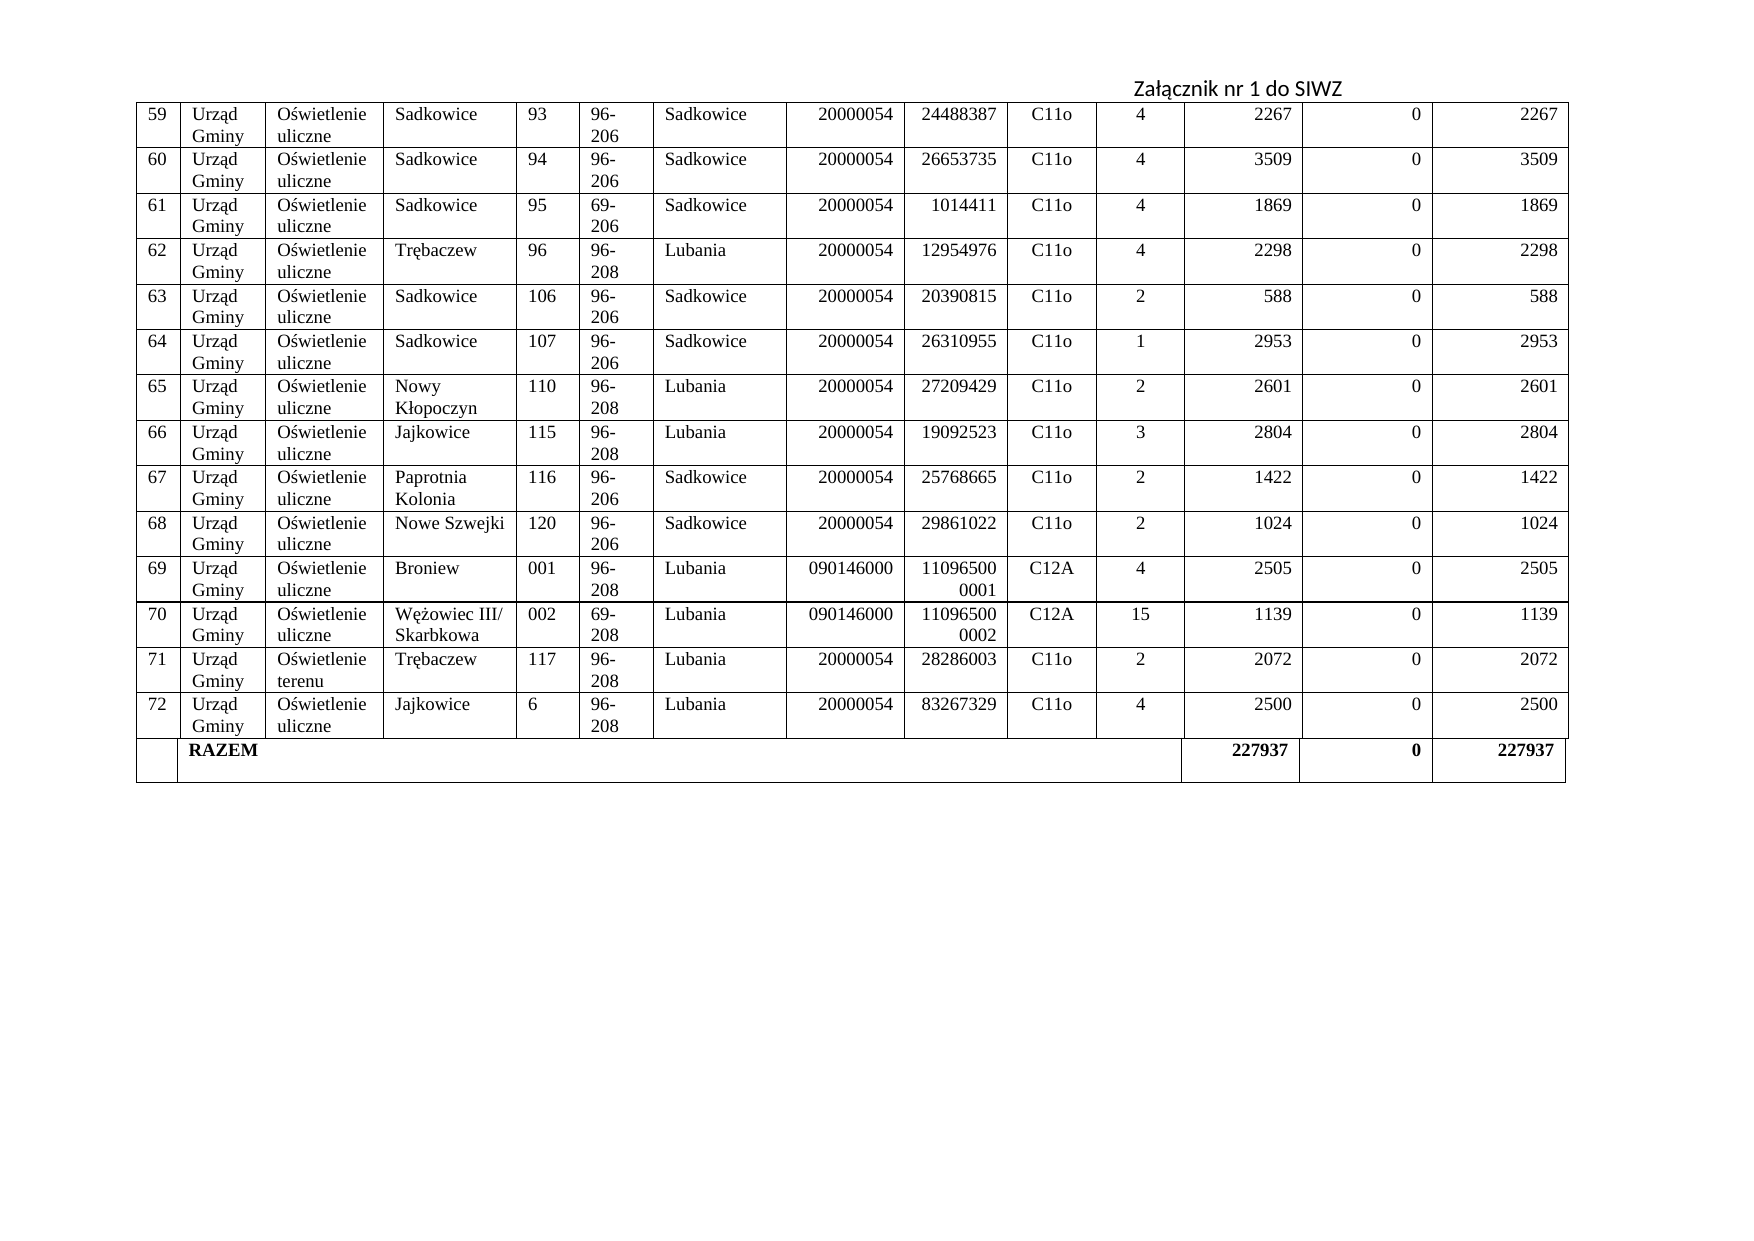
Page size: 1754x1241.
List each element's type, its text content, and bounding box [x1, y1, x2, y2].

table_cell 0 [1303, 103, 1432, 147]
table_cell 115 [517, 421, 579, 465]
table_cell Oświetlenie uliczne [266, 375, 383, 420]
table_cell Oświetlenie uliczne [266, 512, 383, 556]
table_cell 63 [137, 285, 180, 329]
table_cell 96-206 [580, 466, 653, 511]
table_cell Lubania [654, 557, 786, 601]
table_cell 227937 [1182, 739, 1299, 782]
table_cell 66 [137, 421, 180, 465]
table_cell C11o [1008, 239, 1096, 283]
table_cell 0 [1300, 739, 1432, 782]
table_cell 0 [1303, 375, 1432, 420]
table_cell 4 [1097, 557, 1184, 601]
table_cell Trębaczew [384, 239, 516, 283]
table_cell 83267329 [905, 693, 1007, 738]
table_cell 69-206 [580, 194, 653, 238]
table_cell RAZEM [178, 739, 1181, 782]
table_cell 1139 [1433, 603, 1568, 647]
table_cell Oświetlenie uliczne [266, 148, 383, 193]
table_cell Urząd Gminy [181, 693, 265, 738]
table_cell Nowe Szwejki [384, 512, 516, 556]
table_cell Urząd Gminy [181, 512, 265, 556]
table_cell 2 [1097, 466, 1184, 511]
table_cell Lubania [654, 693, 786, 738]
table_cell C11o [1008, 285, 1096, 329]
table_cell 96-208 [580, 239, 653, 283]
table_cell 1422 [1185, 466, 1302, 511]
table_cell 2298 [1185, 239, 1302, 283]
table_cell 0 [1303, 239, 1432, 283]
table_cell 2267 [1433, 103, 1568, 147]
table_cell 68 [137, 512, 180, 556]
table_cell 120 [517, 512, 579, 556]
table_cell 20000054 [787, 330, 904, 374]
table_cell Lubania [654, 421, 786, 465]
table_cell 1 [1097, 330, 1184, 374]
table_cell Sadkowice [654, 466, 786, 511]
table_cell 24488387 [905, 103, 1007, 147]
table_cell Sadkowice [384, 148, 516, 193]
table_cell Sadkowice [384, 330, 516, 374]
table_cell 2500 [1185, 693, 1302, 738]
table_cell 3509 [1433, 148, 1568, 193]
table_cell 116 [517, 466, 579, 511]
table_cell Sadkowice [384, 194, 516, 238]
table_cell 2804 [1185, 421, 1302, 465]
table_cell 12954976 [905, 239, 1007, 283]
table_cell 090146000 [787, 557, 904, 601]
table_cell 96-208 [580, 557, 653, 601]
table_cell 59 [137, 103, 180, 147]
table_cell 107 [517, 330, 579, 374]
table_cell C11o [1008, 421, 1096, 465]
table_cell 60 [137, 148, 180, 193]
table_cell 96-206 [580, 285, 653, 329]
table_cell 65 [137, 375, 180, 420]
table_cell 1024 [1433, 512, 1568, 556]
table_cell 2601 [1433, 375, 1568, 420]
table_cell 15 [1097, 603, 1184, 647]
table_cell Oświetlenie uliczne [266, 466, 383, 511]
table_cell 4 [1097, 148, 1184, 193]
table_cell Sadkowice [654, 512, 786, 556]
table_cell Sadkowice [654, 148, 786, 193]
table_cell C11o [1008, 194, 1096, 238]
table_cell 0 [1303, 330, 1432, 374]
table_cell 69 [137, 557, 180, 601]
table_cell 588 [1433, 285, 1568, 329]
table_cell 1014411 [905, 194, 1007, 238]
table_cell 0 [1303, 421, 1432, 465]
table_cell Urząd Gminy [181, 603, 265, 647]
table_cell 67 [137, 466, 180, 511]
table_cell 96-206 [580, 330, 653, 374]
table_cell 0 [1303, 148, 1432, 193]
table_cell 96-206 [580, 148, 653, 193]
table_cell Oświetlenie uliczne [266, 194, 383, 238]
table_cell 62 [137, 239, 180, 283]
table_cell Wężowiec III/ Skarbkowa [384, 603, 516, 647]
table_cell 0 [1303, 557, 1432, 601]
table_cell 0 [1303, 466, 1432, 511]
table_cell 20000054 [787, 103, 904, 147]
table_cell Urząd Gminy [181, 194, 265, 238]
table_cell 20000054 [787, 512, 904, 556]
table_cell 001 [517, 557, 579, 601]
table_cell 1024 [1185, 512, 1302, 556]
table_cell Sadkowice [654, 285, 786, 329]
table_cell C11o [1008, 693, 1096, 738]
table_cell Urząd Gminy [181, 466, 265, 511]
table_cell Sadkowice [654, 330, 786, 374]
table_cell 2072 [1185, 648, 1302, 692]
table_cell Sadkowice [654, 103, 786, 147]
table_cell 2 [1097, 285, 1184, 329]
table_cell Oświetlenie uliczne [266, 103, 383, 147]
table_cell Oświetlenie uliczne [266, 557, 383, 601]
table_cell 29861022 [905, 512, 1007, 556]
table_cell Oświetlenie uliczne [266, 693, 383, 738]
table_cell C11o [1008, 330, 1096, 374]
table_cell 117 [517, 648, 579, 692]
table_cell C11o [1008, 103, 1096, 147]
table_cell Sadkowice [384, 285, 516, 329]
table_cell 2 [1097, 648, 1184, 692]
table_cell 20000054 [787, 466, 904, 511]
table_cell 71 [137, 648, 180, 692]
table_cell 1139 [1185, 603, 1302, 647]
table_cell 26310955 [905, 330, 1007, 374]
table_cell Lubania [654, 375, 786, 420]
table_cell 1869 [1433, 194, 1568, 238]
table_cell 0 [1303, 603, 1432, 647]
table_cell 110 [517, 375, 579, 420]
table_cell 20000054 [787, 648, 904, 692]
table_cell 61 [137, 194, 180, 238]
table_cell 20390815 [905, 285, 1007, 329]
table_cell 96-208 [580, 648, 653, 692]
table_cell 2500 [1433, 693, 1568, 738]
table_cell 0 [1303, 285, 1432, 329]
table_cell 002 [517, 603, 579, 647]
table_cell 110965000002 [905, 603, 1007, 647]
table_cell Urząd Gminy [181, 375, 265, 420]
table_cell C11o [1008, 512, 1096, 556]
table_cell 588 [1185, 285, 1302, 329]
table_cell 4 [1097, 239, 1184, 283]
table_cell 28286003 [905, 648, 1007, 692]
table_cell Lubania [654, 648, 786, 692]
table_cell 69-208 [580, 603, 653, 647]
table_cell 96-208 [580, 421, 653, 465]
table_cell 3 [1097, 421, 1184, 465]
table_cell Urząd Gminy [181, 648, 265, 692]
table_cell 227937 [1433, 739, 1565, 782]
table_cell Paprotnia Kolonia [384, 466, 516, 511]
table_cell 95 [517, 194, 579, 238]
table_cell 2505 [1433, 557, 1568, 601]
table_cell 72 [137, 693, 180, 738]
table_cell 0 [1303, 648, 1432, 692]
table_cell 4 [1097, 693, 1184, 738]
table_cell 96-208 [580, 375, 653, 420]
table_cell 20000054 [787, 239, 904, 283]
table_cell 6 [517, 693, 579, 738]
table_cell 110965000001 [905, 557, 1007, 601]
table_cell Urząd Gminy [181, 557, 265, 601]
table_cell 25768665 [905, 466, 1007, 511]
table_cell 70 [137, 603, 180, 647]
table_cell Sadkowice [654, 194, 786, 238]
table_cell Oświetlenie uliczne [266, 330, 383, 374]
table_cell Urząd Gminy [181, 421, 265, 465]
table_cell C12A [1008, 603, 1096, 647]
table_cell Urząd Gminy [181, 148, 265, 193]
table_cell 20000054 [787, 194, 904, 238]
table_cell 20000054 [787, 693, 904, 738]
table_cell Nowy Kłopoczyn [384, 375, 516, 420]
table_cell Oświetlenie uliczne [266, 421, 383, 465]
table_cell 1869 [1185, 194, 1302, 238]
table_cell Urząd Gminy [181, 103, 265, 147]
table_cell Trębaczew [384, 648, 516, 692]
table_cell C11o [1008, 648, 1096, 692]
table_cell 19092523 [905, 421, 1007, 465]
table_cell 27209429 [905, 375, 1007, 420]
table_cell 20000054 [787, 285, 904, 329]
table_cell 0 [1303, 194, 1432, 238]
table_cell 94 [517, 148, 579, 193]
table_cell 2072 [1433, 648, 1568, 692]
table_cell 2505 [1185, 557, 1302, 601]
table_cell 26653735 [905, 148, 1007, 193]
table_cell Urząd Gminy [181, 330, 265, 374]
table_cell Jajkowice [384, 693, 516, 738]
table_cell 2953 [1433, 330, 1568, 374]
table_cell C11o [1008, 466, 1096, 511]
table_cell 2953 [1185, 330, 1302, 374]
table_cell 96-208 [580, 693, 653, 738]
table_cell 4 [1097, 194, 1184, 238]
table_cell Lubania [654, 239, 786, 283]
table_cell 0 [1303, 693, 1432, 738]
table_cell 106 [517, 285, 579, 329]
table_cell 2 [1097, 512, 1184, 556]
table_cell 0 [1303, 512, 1432, 556]
table_cell Oświetlenie terenu [266, 648, 383, 692]
table_cell 20000054 [787, 421, 904, 465]
table_cell C11o [1008, 148, 1096, 193]
table_cell 090146000 [787, 603, 904, 647]
table_cell Oświetlenie uliczne [266, 603, 383, 647]
table_cell [137, 739, 177, 782]
table_cell 64 [137, 330, 180, 374]
table_cell C11o [1008, 375, 1096, 420]
table_cell Urząd Gminy [181, 285, 265, 329]
table_cell 2804 [1433, 421, 1568, 465]
table_cell 2298 [1433, 239, 1568, 283]
table_cell Jajkowice [384, 421, 516, 465]
table_cell 20000054 [787, 375, 904, 420]
table_cell 2267 [1185, 103, 1302, 147]
table_cell Urząd Gminy [181, 239, 265, 283]
table_cell Oświetlenie uliczne [266, 285, 383, 329]
table_cell 4 [1097, 103, 1184, 147]
table_cell 2 [1097, 375, 1184, 420]
table_cell 96 [517, 239, 579, 283]
table_cell 93 [517, 103, 579, 147]
table_cell 20000054 [787, 148, 904, 193]
table_cell 2601 [1185, 375, 1302, 420]
table_cell 96-206 [580, 512, 653, 556]
table_cell 96-206 [580, 103, 653, 147]
table_cell 1422 [1433, 466, 1568, 511]
table_cell Sadkowice [384, 103, 516, 147]
table_cell Broniew [384, 557, 516, 601]
table_cell 3509 [1185, 148, 1302, 193]
table_cell Oświetlenie uliczne [266, 239, 383, 283]
table_cell C12A [1008, 557, 1096, 601]
table_cell Lubania [654, 603, 786, 647]
